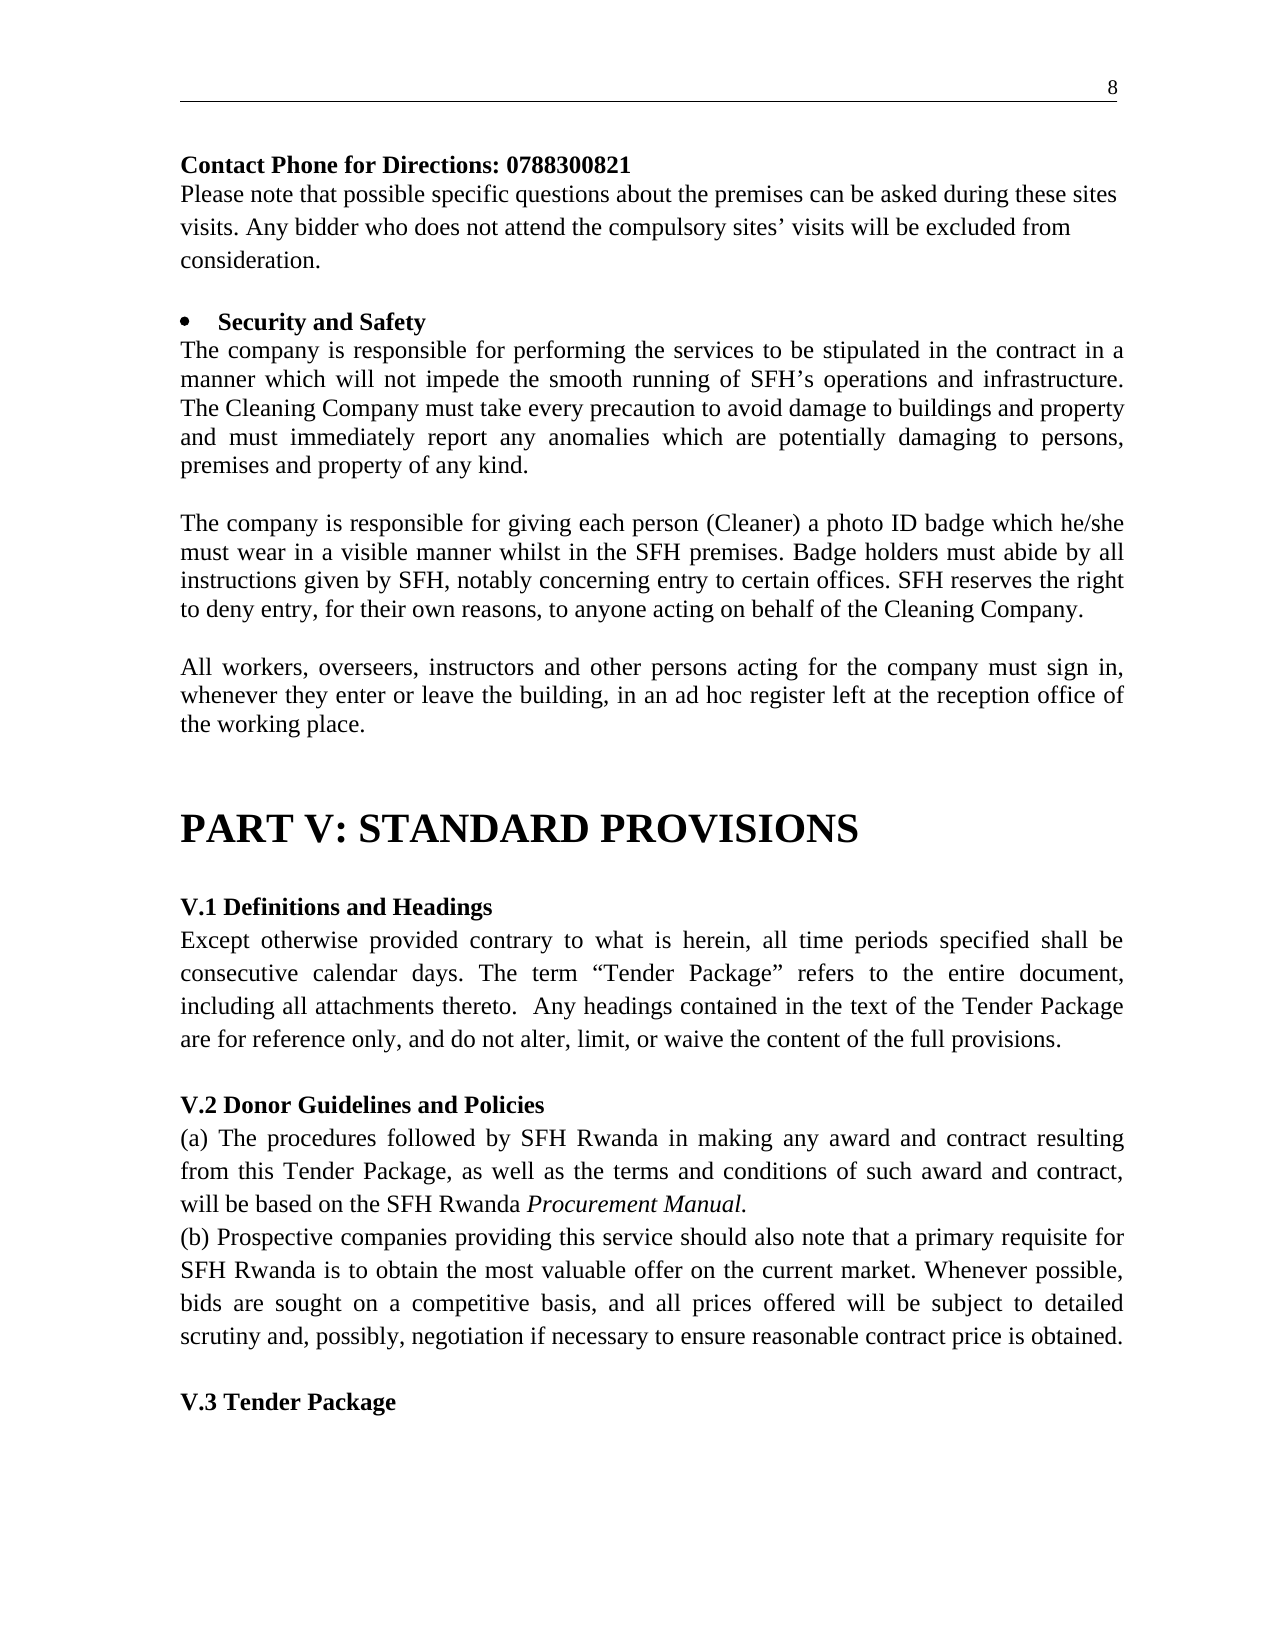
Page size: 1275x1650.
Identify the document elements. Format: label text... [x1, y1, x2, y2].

text PART V: STANDARD PROVISIONS [180, 804, 1125, 852]
text All workers, overseers, instructors and other persons acting for the company must sign in, whenever they enter or leave the building, in an ad hoc register left at the reception office of the working place. [180, 652, 1125, 738]
text V.1 Definitions and Headings [180, 892, 1125, 921]
list Security and Safety [180, 307, 1125, 335]
text The company is responsible for performing the services to be stipulated in the contract in a manner which will not impede the smooth running of SFH’s operations and infrastructure. The Cleaning Company must take every precaution to avoid damage to buildings and property and must immediately report any anomalies which are potentially damaging to persons, premises and property of any kind. [180, 335, 1125, 479]
text Please note that possible specific questions about the premises can be asked during these sites visits. Any bidder who does not attend the compulsory sites’ visits will be excluded from consideration. [180, 179, 1125, 273]
text V.2 Donor Guidelines and Policies [180, 1090, 1125, 1119]
text (a) The procedures followed by SFH Rwanda in making any award and contract resulting from this Tender Package, as well as the terms and conditions of such award and contract, will be based on the SFH Rwanda Procurement Manual. [180, 1123, 1125, 1218]
text Except otherwise provided contrary to what is herein, all time periods specified shall be consecutive calendar days. The term “Tender Package” refers to the entire document, including all attachments thereto. Any headings contained in the text of the Tender Package are for reference only, and do not alter, limit, or waive the content of the full provisions. [180, 925, 1125, 1053]
text V.3 Tender Package [180, 1387, 1125, 1416]
text Contact Phone for Directions: 0788300821 [180, 150, 1125, 179]
text (b) Prospective companies providing this service should also note that a primary requisite for SFH Rwanda is to obtain the most valuable offer on the current market. Whenever possible, bids are sought on a competitive basis, and all prices offered will be subject to detailed scrutiny and, possibly, negotiation if necessary to ensure reasonable contract price is obtained. [180, 1222, 1125, 1350]
text The company is responsible for giving each person (Cleaner) a photo ID badge which he/she must wear in a visible manner whilst in the SFH premises. Badge holders must abide by all instructions given by SFH, notably concerning entry to certain offices. SFH reserves the right to deny entry, for their own reasons, to anyone acting on behalf of the Cleaning Company. [180, 508, 1125, 623]
